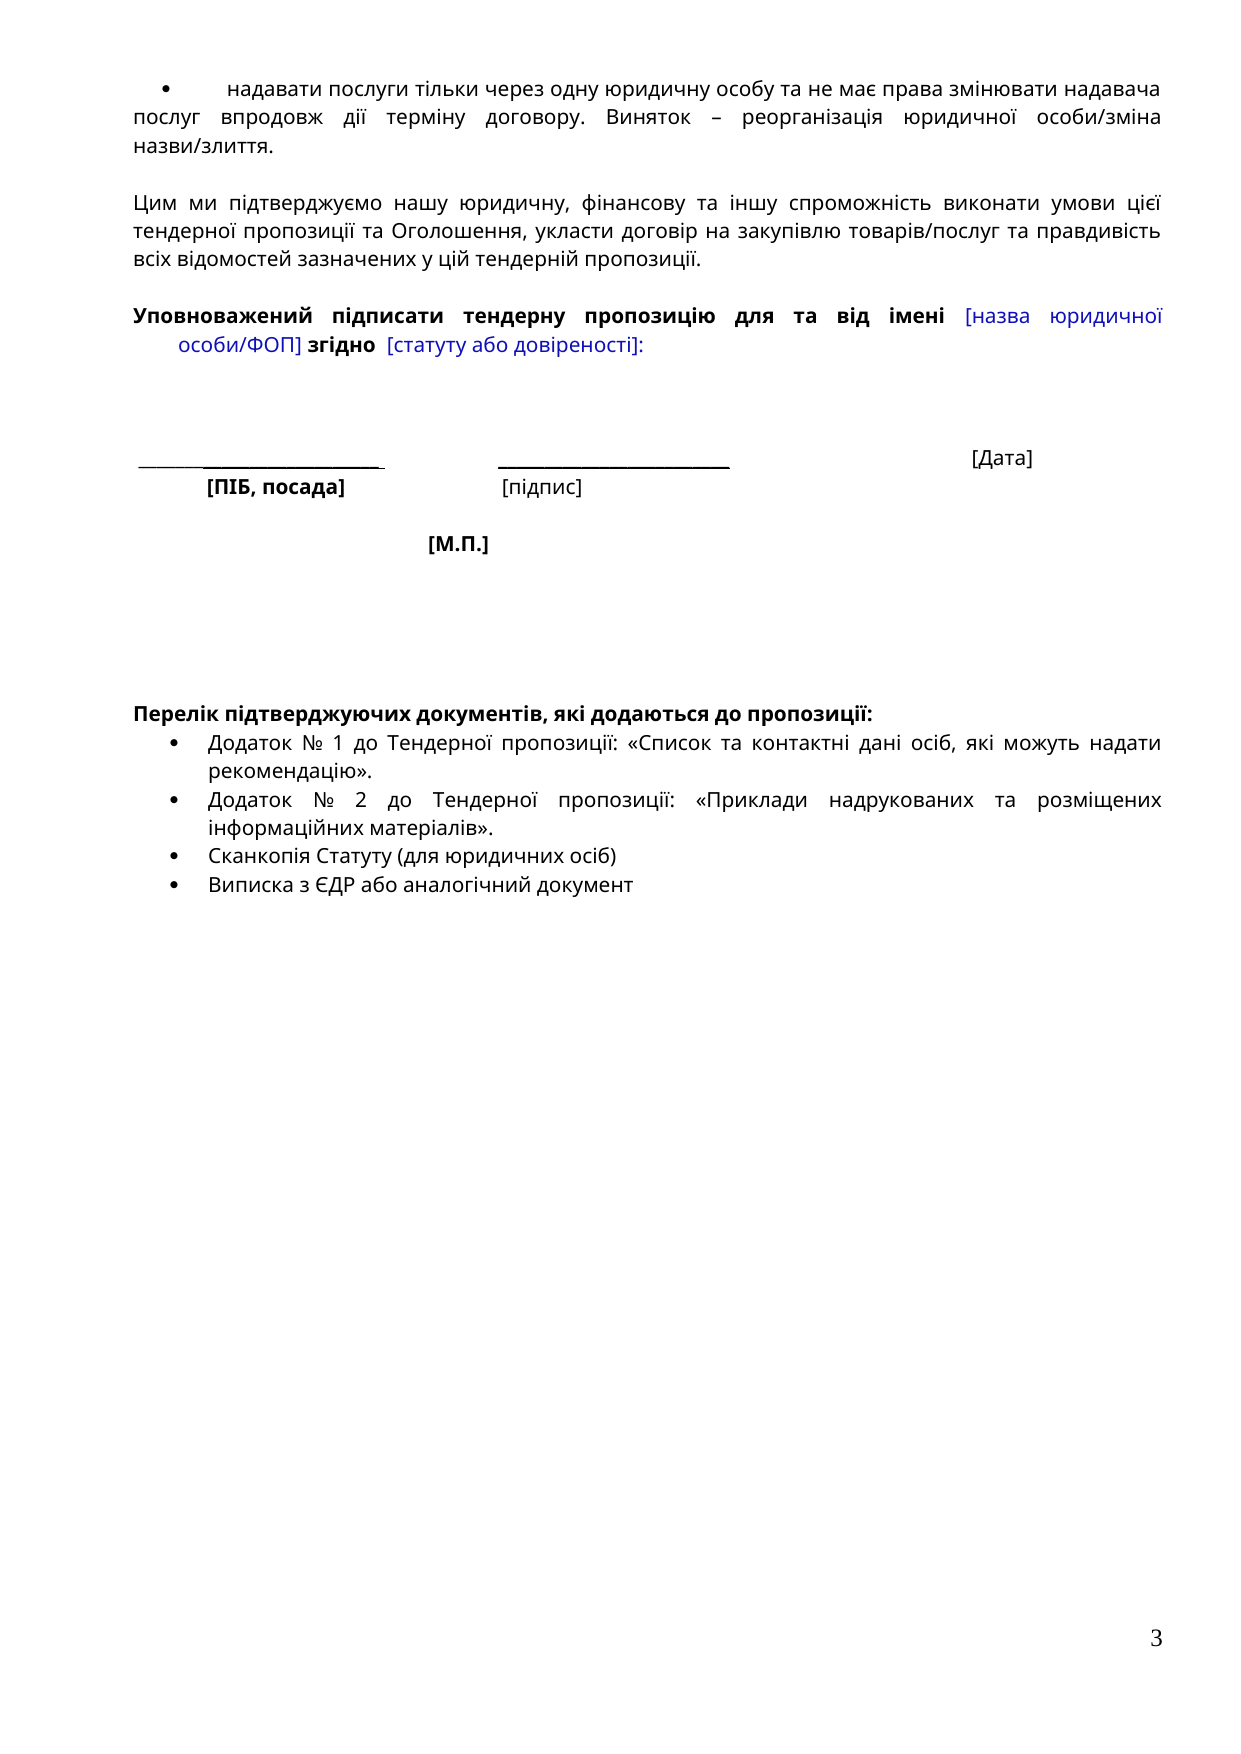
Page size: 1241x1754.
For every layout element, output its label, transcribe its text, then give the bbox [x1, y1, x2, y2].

text Перелік підтверджуючих документів, які додаються до пропозиції: [133, 699, 1162, 728]
text __________________________ _________________________ [Дата] [133, 443, 1162, 472]
list надавати послуги тільки через одну юридичну особу та не має права змінювати надавача послуг впродовж дії терміну договору. Виняток – реорганізація юридичної особи/зміна назви/злиття. [133, 74, 1162, 159]
list Виписка з ЄДР або аналогічний документ [170, 870, 1162, 898]
list Додаток № 1 до Тендерної пропозиції: «Список та контактні дані осіб, які можуть надати рекомендацію». [170, 728, 1162, 785]
subtitle Уповноважений підписати тендерну пропозицію для та від імені [назва юридичної особи/ФОП] згідно [статуту або довіреності]: [133, 301, 1162, 358]
text [М.П.] [354, 529, 1162, 557]
list Додаток № 2 до Тендерної пропозиції: «Приклади надрукованих та розміщених інформаційних матеріалів». [170, 785, 1162, 842]
list Сканкопія Статуту (для юридичних осіб) [170, 842, 1162, 870]
text Цим ми підтверджуємо нашу юридичну, фінансову та іншу спроможність виконати умови цієї тендерної пропозиції та Оголошення, укласти договір на закупівлю товарів/послуг та правдивість всіх відомостей зазначених у цій тендерній пропозиції. [133, 188, 1162, 273]
subtitle [ПІБ, посада] [підпис] [133, 472, 1162, 500]
